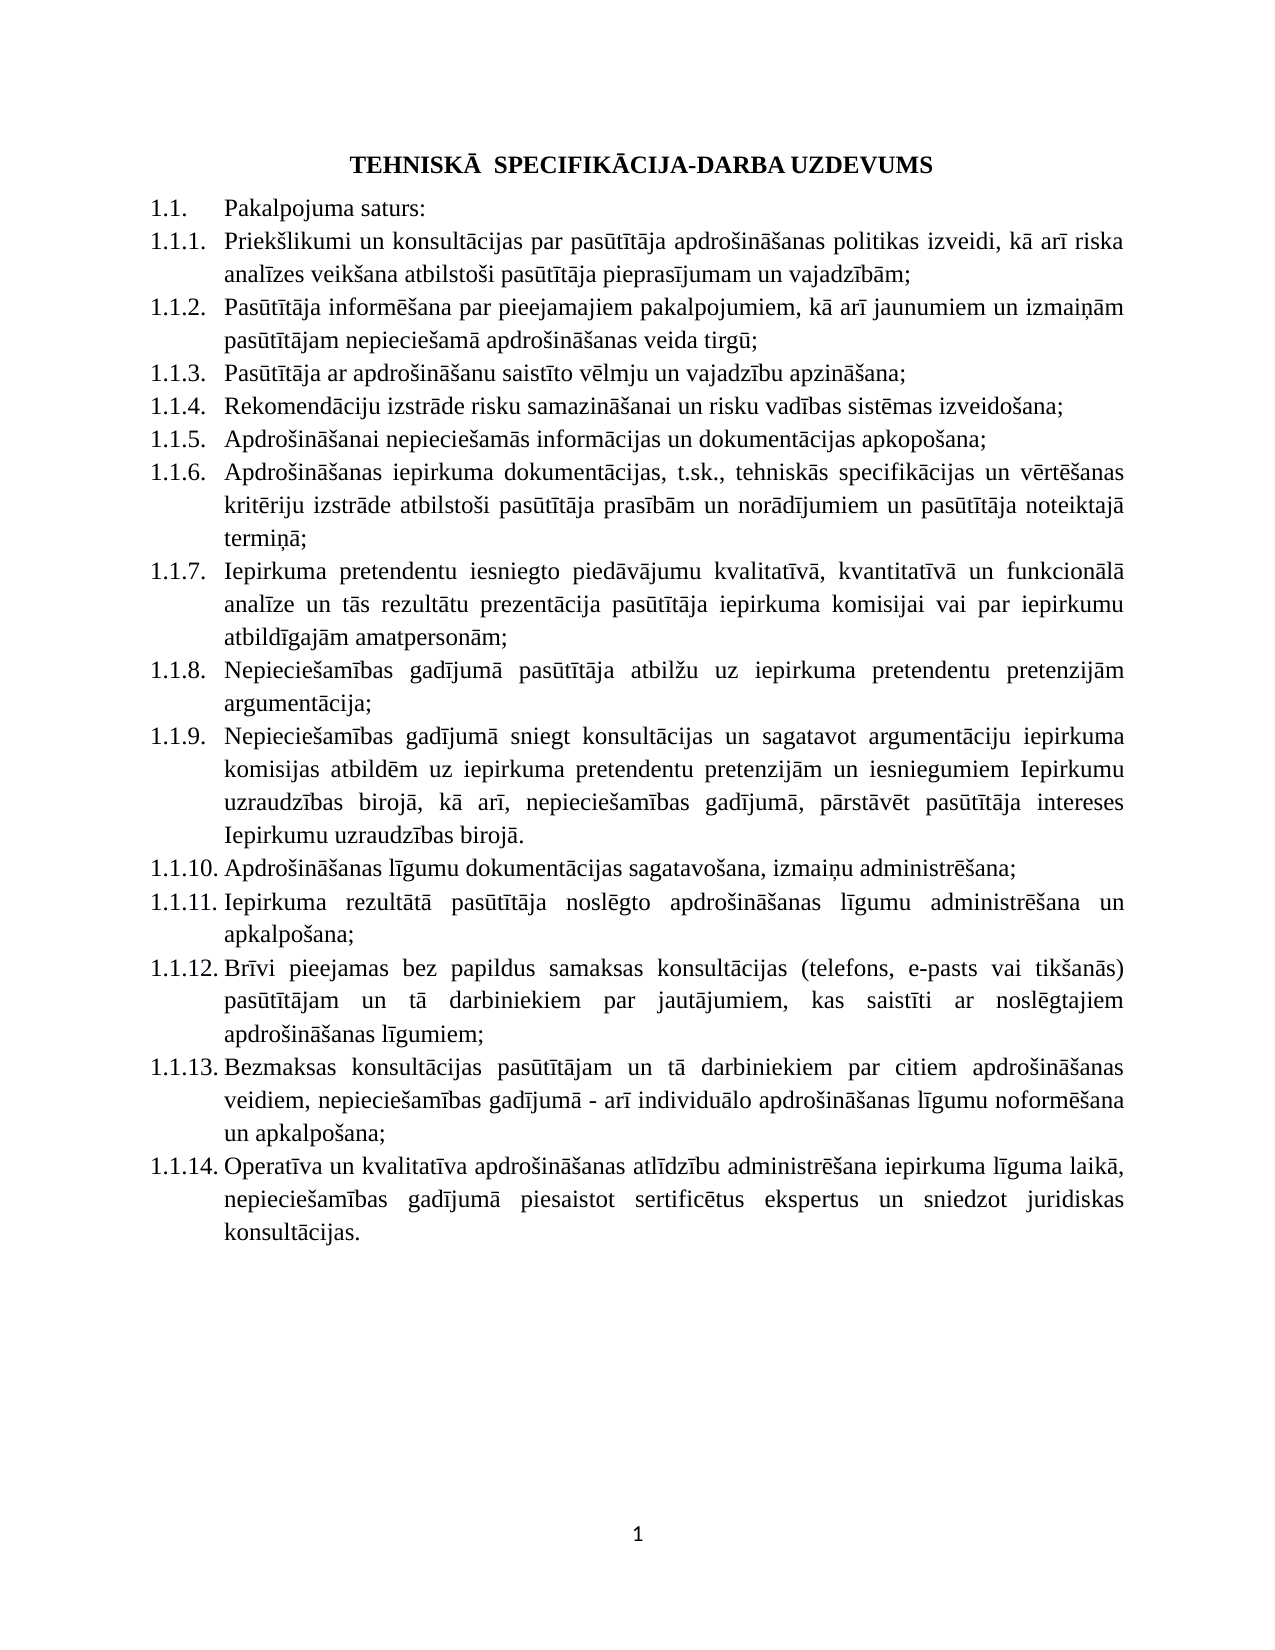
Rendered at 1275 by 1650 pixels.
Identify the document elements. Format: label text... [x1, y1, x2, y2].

list Rekomendāciju izstrāde risku samazināšanai un risku vadības sistēmas izveidošana; [150, 391, 1125, 420]
list Apdrošināšanas līgumu dokumentācijas sagatavošana, izmaiņu administrēšana; [150, 853, 1125, 882]
list Pasūtītāja informēšana par pieejamajiem pakalpojumiem, kā arī jaunumiem un izmaiņām pasūtītājam nepieciešamā apdrošināšanas veida tirgū; [150, 292, 1125, 354]
list Iepirkuma pretendentu iesniegto piedāvājumu kvalitatīvā, kvantitatīvā un funkcionālā analīze un tās rezultātu prezentācija pasūtītāja iepirkuma komisijai vai par iepirkumu atbildīgajām amatpersonām; [150, 556, 1125, 651]
list Nepieciešamības gadījumā sniegt konsultācijas un sagatavot argumentāciju iepirkuma komisijas atbildēm uz iepirkuma pretendentu pretenzijām un iesniegumiem Iepirkumu uzraudzības birojā, kā arī, nepieciešamības gadījumā, pārstāvēt pasūtītāja intereses Iepirkumu uzraudzības birojā. [150, 721, 1125, 849]
list Priekšlikumi un konsultācijas par pasūtītāja apdrošināšanas politikas izveidi, kā arī riska analīzes veikšana atbilstoši pasūtītāja pieprasījumam un vajadzībām; [150, 226, 1125, 288]
list Apdrošināšanai nepieciešamās informācijas un dokumentācijas apkopošana; [150, 424, 1125, 453]
list Bezmaksas konsultācijas pasūtītājam un tā darbiniekiem par citiem apdrošināšanas veidiem, nepieciešamības gadījumā - arī individuālo apdrošināšanas līgumu noformēšana un apkalpošana; [150, 1052, 1125, 1146]
list Pasūtītāja ar apdrošināšanu saistīto vēlmju un vajadzību apzināšana; [150, 358, 1125, 387]
list Nepieciešamības gadījumā pasūtītāja atbilžu uz iepirkuma pretendentu pretenzijām argumentācija; [150, 655, 1125, 717]
list Iepirkuma rezultātā pasūtītāja noslēgto apdrošināšanas līgumu administrēšana un apkalpošana; [150, 887, 1125, 948]
list Pakalpojuma saturs: [150, 193, 1125, 222]
list Brīvi pieejamas bez papildus samaksas konsultācijas (telefons, e-pasts vai tikšanās) pasūtītājam un tā darbiniekiem par jautājumiem, kas saistīti ar noslēgtajiem apdrošināšanas līgumiem; [150, 953, 1125, 1047]
list Apdrošināšanas iepirkuma dokumentācijas, t.sk., tehniskās specifikācijas un vērtēšanas kritēriju izstrāde atbilstoši pasūtītāja prasībām un norādījumiem un pasūtītāja noteiktajā termiņā; [150, 457, 1125, 552]
text Tehniskā specifikācija-darba uzdevums [150, 150, 1132, 179]
list Operatīva un kvalitatīva apdrošināšanas atlīdzību administrēšana iepirkuma līguma laikā, nepieciešamības gadījumā piesaistot sertificētus ekspertus un sniedzot juridiskas konsultācijas. [150, 1151, 1125, 1246]
